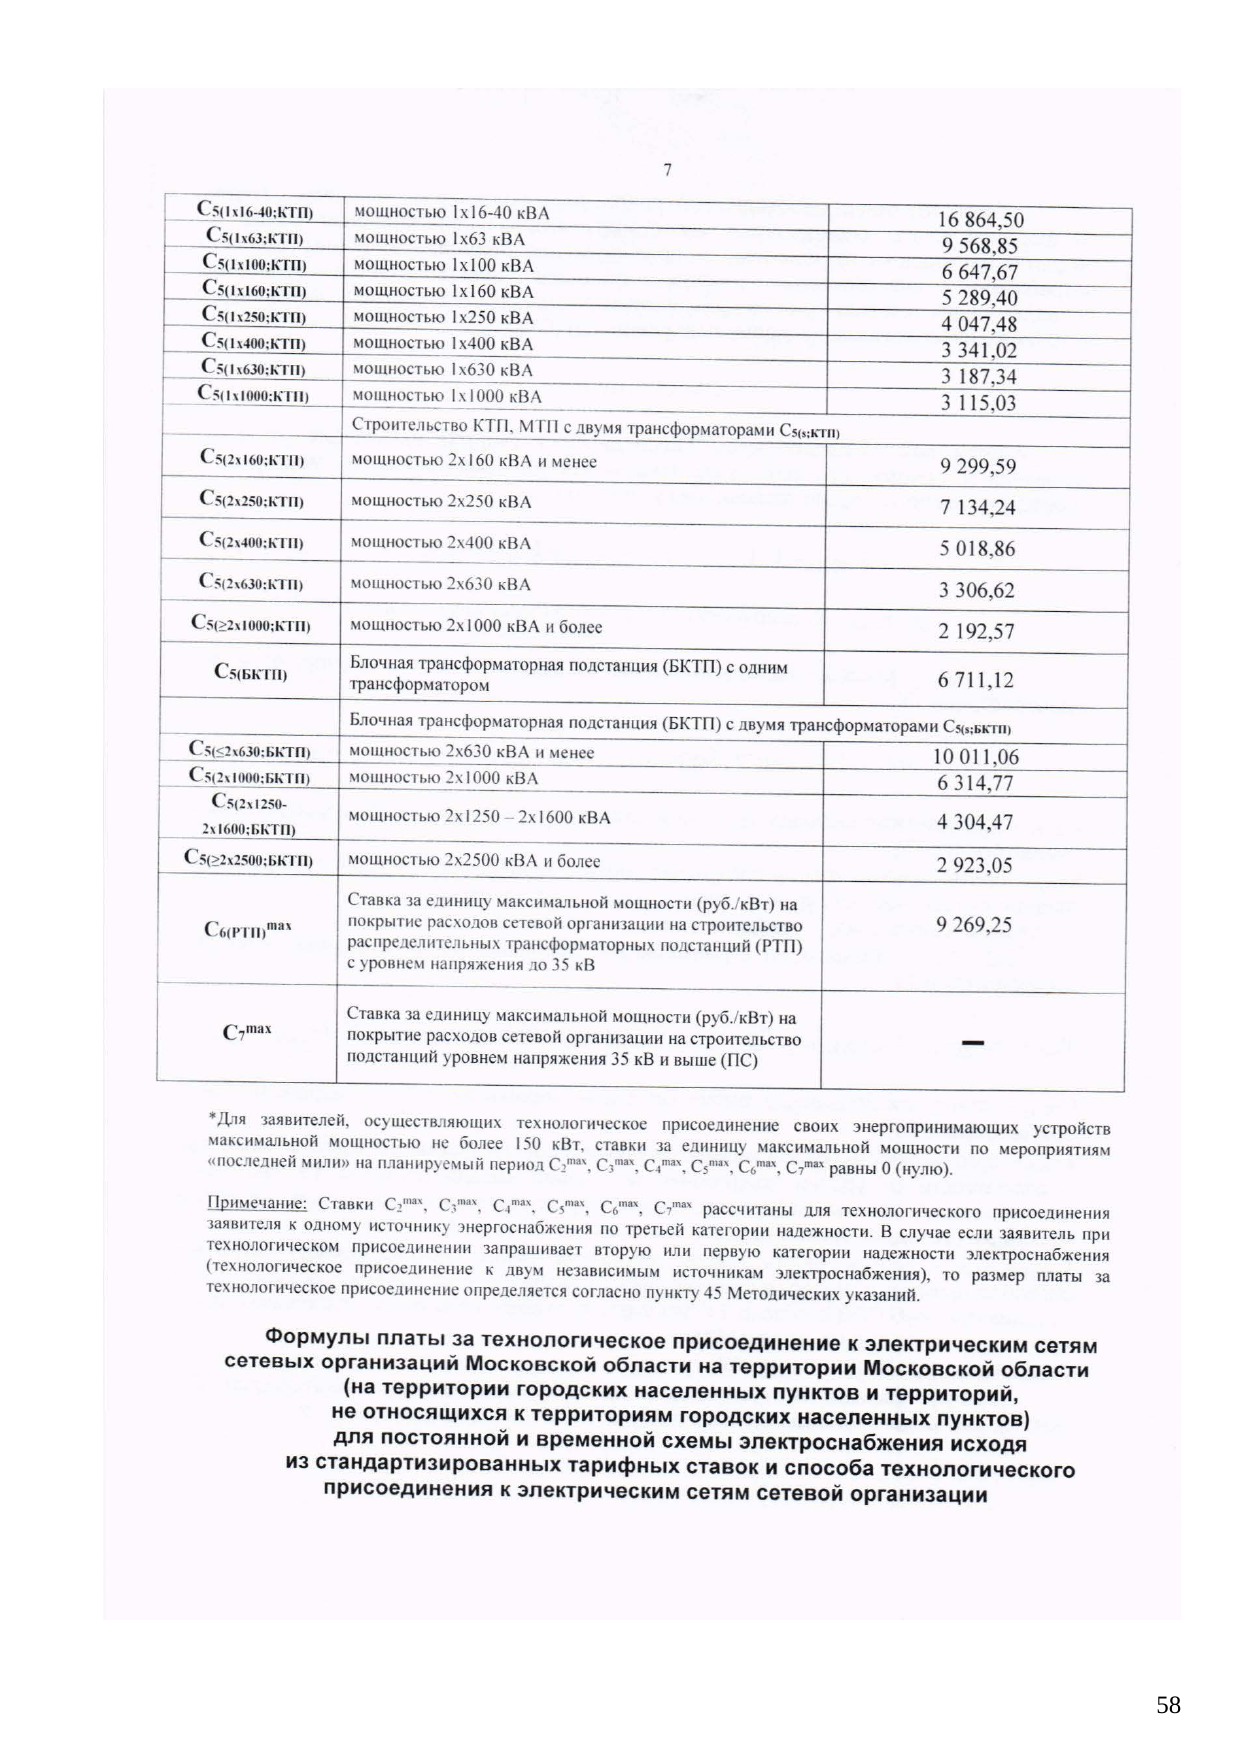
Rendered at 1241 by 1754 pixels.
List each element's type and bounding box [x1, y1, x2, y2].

picture [103, 88, 1182, 1620]
